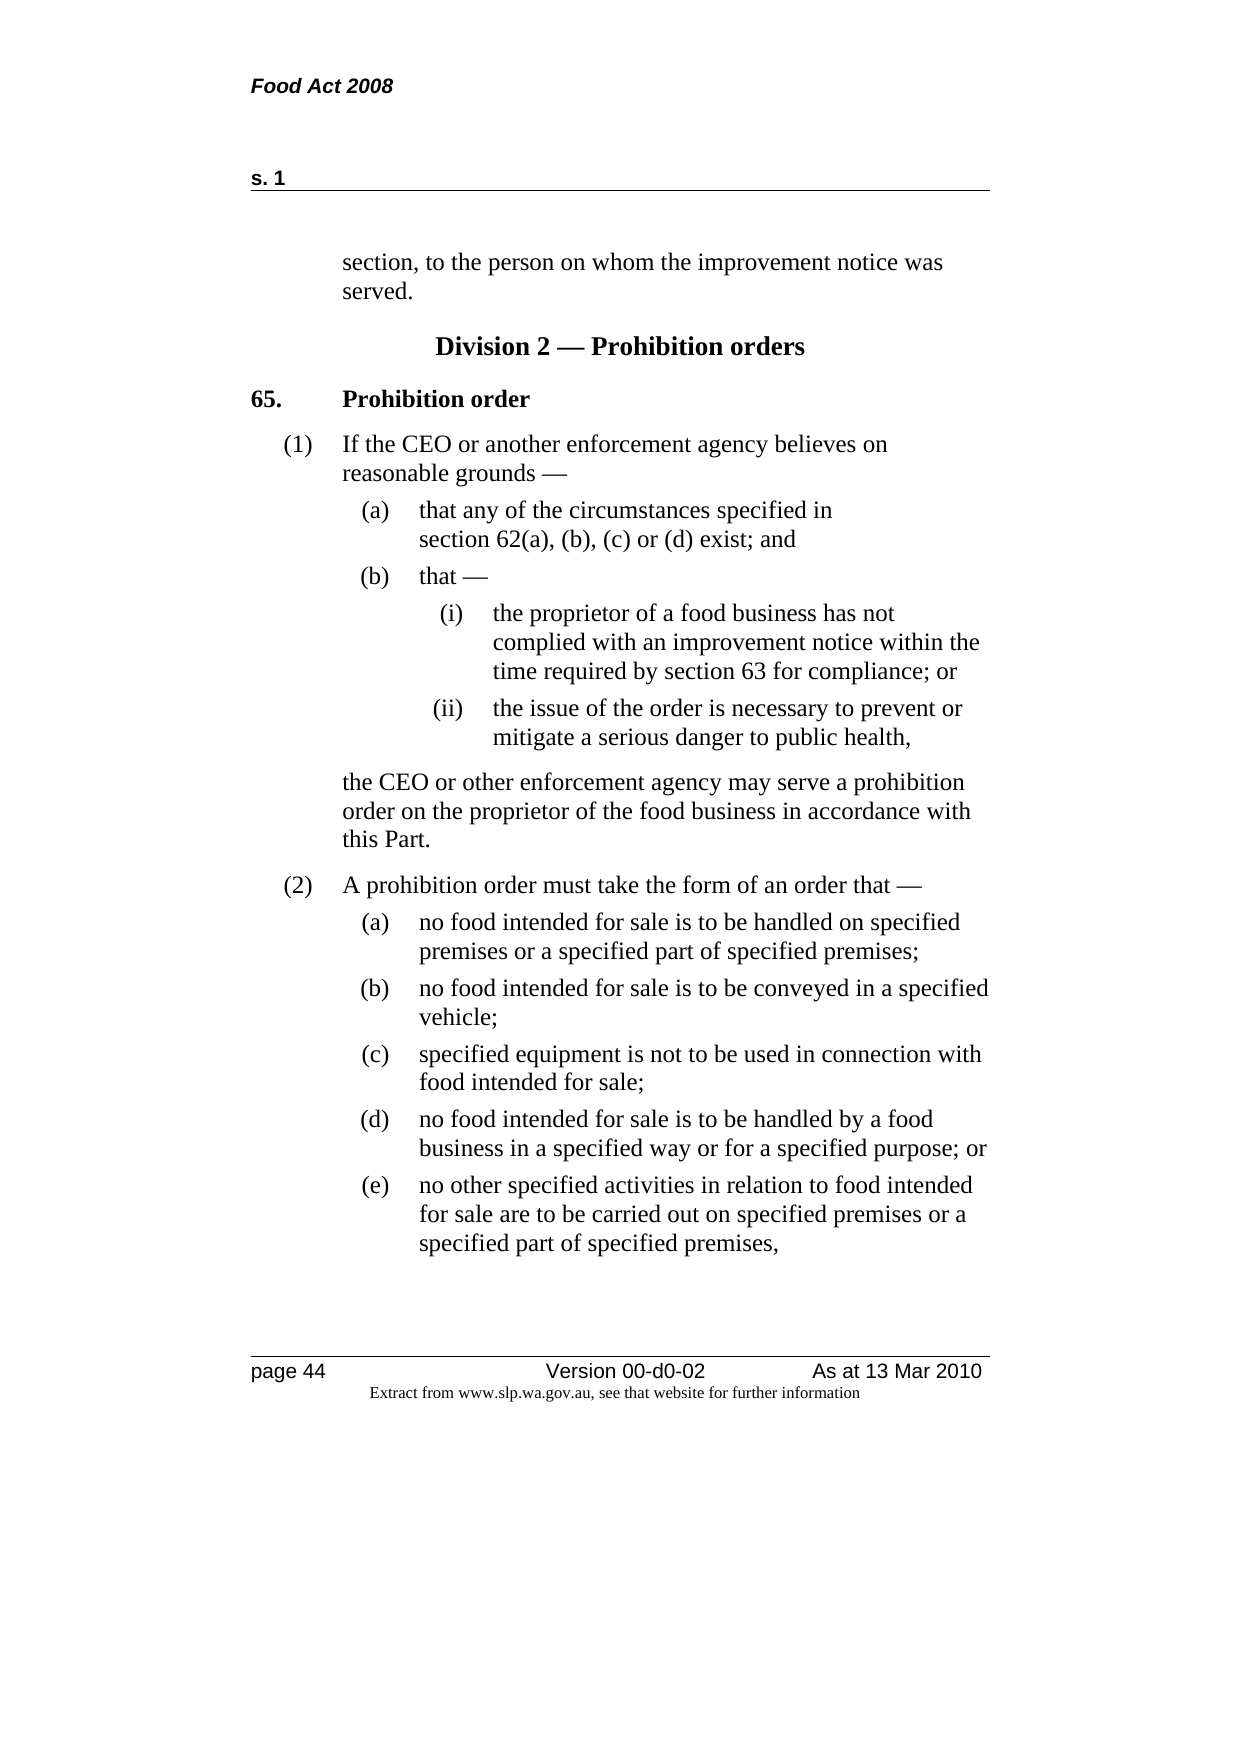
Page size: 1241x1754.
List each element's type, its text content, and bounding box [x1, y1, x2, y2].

text the CEO or other enforcement agency may serve a prohibition order on the proprietor of the food business in accordance with this Part. [251, 767, 990, 853]
text (2) A prohibition order must take the form of an order that — [251, 870, 990, 899]
text (ii) the issue of the order is necessary to prevent or mitigate a serious danger to public health, [251, 693, 990, 750]
text (b) no food intended for sale is to be conveyed in a specified vehicle; [251, 973, 990, 1030]
text (b) that — [251, 561, 990, 590]
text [251, 247, 990, 305]
text (1) If the CEO or another enforcement agency believes on reasonable grounds — [251, 429, 990, 487]
text (c) specified equipment is not to be used in connection with food intended for sale; [251, 1039, 990, 1096]
text (i) the proprietor of a food business has not complied with an improvement notice within the time required by section 63 for compliance; or [251, 598, 990, 684]
subtitle 65. Prohibition order [251, 384, 990, 413]
subtitle Division 2 — Prohibition orders [251, 330, 990, 361]
text (a) that any of the circumstances specified in section 62(a), (b), (c) or (d) exist; and [251, 495, 990, 553]
text (a) no food intended for sale is to be handled on specified premises or a specified part of specified premises; [251, 907, 990, 964]
text (e) no other specified activities in relation to food intended for sale are to be carried out on specified premises or a specified part of specified premises, [251, 1170, 990, 1257]
text (d) no food intended for sale is to be handled by a food business in a specified way or for a specified purpose; or [251, 1104, 990, 1162]
